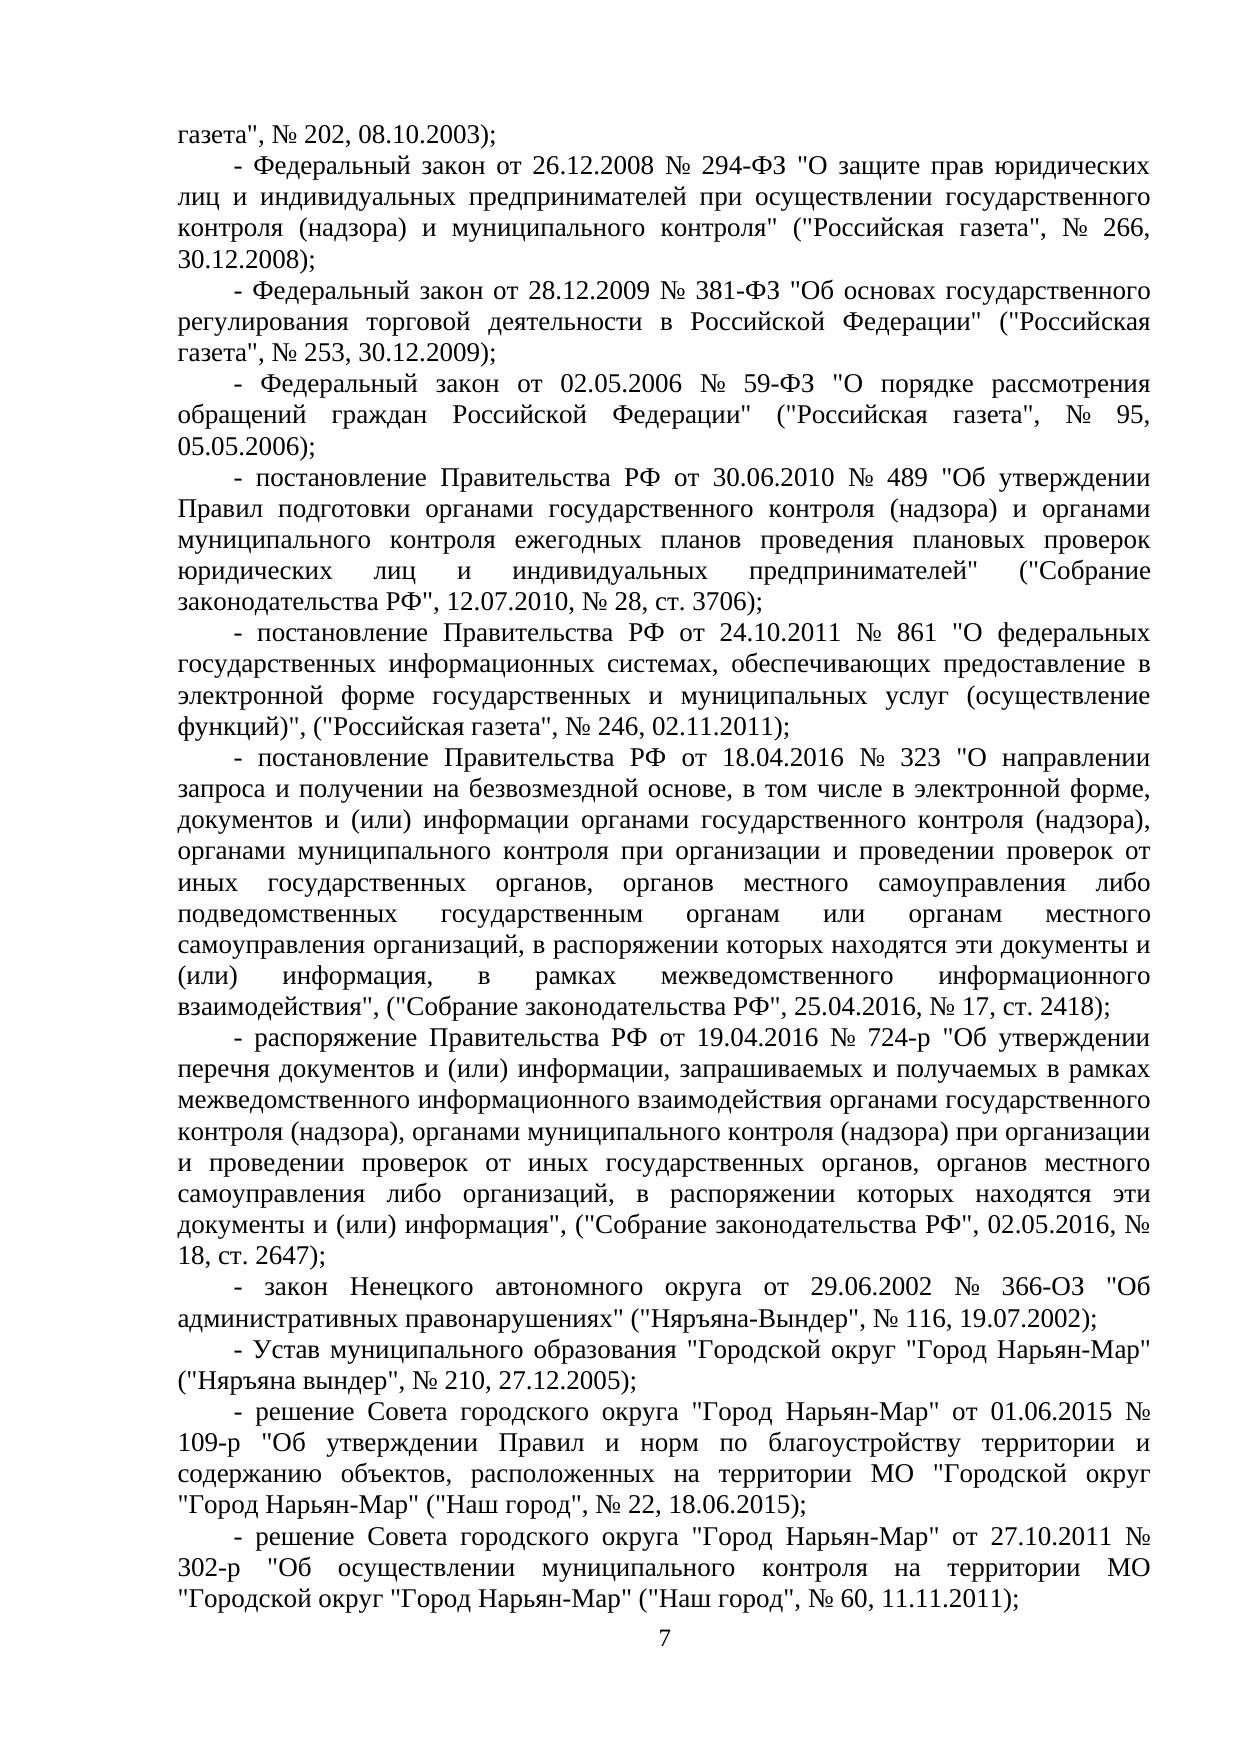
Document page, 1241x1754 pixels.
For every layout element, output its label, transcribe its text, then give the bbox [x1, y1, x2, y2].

text - решение Совета городского округа "Город Нарьян-Мар" от 01.06.2015 № 109-р "Об утверждении Правил и норм по благоустройству территории и содержанию объектов, расположенных на территории МО "Городской округ "Город Нарьян-Мар" ("Наш город", № 22, 18.06.2015); [177, 1395, 1152, 1520]
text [177, 118, 1152, 149]
text - Устав муниципального образования "Городской округ "Город Нарьян-Мар" ("Няръяна вындер", № 210, 27.12.2005); [177, 1333, 1152, 1395]
text - распоряжение Правительства РФ от 19.04.2016 № 724-р "Об утверждении перечня документов и (или) информации, запрашиваемых и получаемых в рамках межведомственного информационного взаимодействия органами государственного контроля (надзора), органами муниципального контроля (надзора) при организации и проведении проверок от иных государственных органов, органов местного самоуправления либо организаций, в распоряжении которых находятся эти документы и (или) информация", ("Собрание законодательства РФ", 02.05.2016, № 18, ст. 2647); [177, 1021, 1152, 1271]
text - постановление Правительства РФ от 18.04.2016 № 323 "О направлении запроса и получении на безвозмездной основе, в том числе в электронной форме, документов и (или) информации органами государственного контроля (надзора), органами муниципального контроля при организации и проведении проверок от иных государственных органов, органов местного самоуправления либо подведомственных государственным органам или органам местного самоуправления организаций, в распоряжении которых находятся эти документы и (или) информация, в рамках межведомственного информационного взаимодействия", ("Собрание законодательства РФ", 25.04.2016, № 17, ст. 2418); [177, 741, 1152, 1021]
text - Федеральный закон от 28.12.2009 № 381-ФЗ "Об основах государственного регулирования торговой деятельности в Российской Федерации" ("Российская газета", № 253, 30.12.2009); [177, 274, 1152, 367]
text - Федеральный закон от 02.05.2006 № 59-ФЗ "О порядке рассмотрения обращений граждан Российской Федерации" ("Российская газета", № 95, 05.05.2006); [177, 367, 1152, 461]
text - закон Ненецкого автономного округа от 29.06.2002 № 366-ОЗ "Об административных правонарушениях" ("Няръяна-Вындер", № 116, 19.07.2002); [177, 1271, 1152, 1333]
text - решение Совета городского округа "Город Нарьян-Мар" от 27.10.2011 № 302-р "Об осуществлении муниципального контроля на территории МО "Городской округ "Город Нарьян-Мар" ("Наш город", № 60, 11.11.2011); [177, 1520, 1152, 1613]
text - постановление Правительства РФ от 24.10.2011 № 861 "О федеральных государственных информационных системах, обеспечивающих предоставление в электронной форме государственных и муниципальных услуг (осуществление функций)", ("Российская газета", № 246, 02.11.2011); [177, 616, 1152, 741]
text - Федеральный закон от 26.12.2008 № 294-ФЗ "О защите прав юридических лиц и индивидуальных предпринимателей при осуществлении государственного контроля (надзора) и муниципального контроля" ("Российская газета", № 266, 30.12.2008); [177, 149, 1152, 274]
text - постановление Правительства РФ от 30.06.2010 № 489 "Об утверждении Правил подготовки органами государственного контроля (надзора) и органами муниципального контроля ежегодных планов проведения плановых проверок юридических лиц и индивидуальных предпринимателей" ("Собрание законодательства РФ", 12.07.2010, № 28, ст. 3706); [177, 461, 1152, 616]
